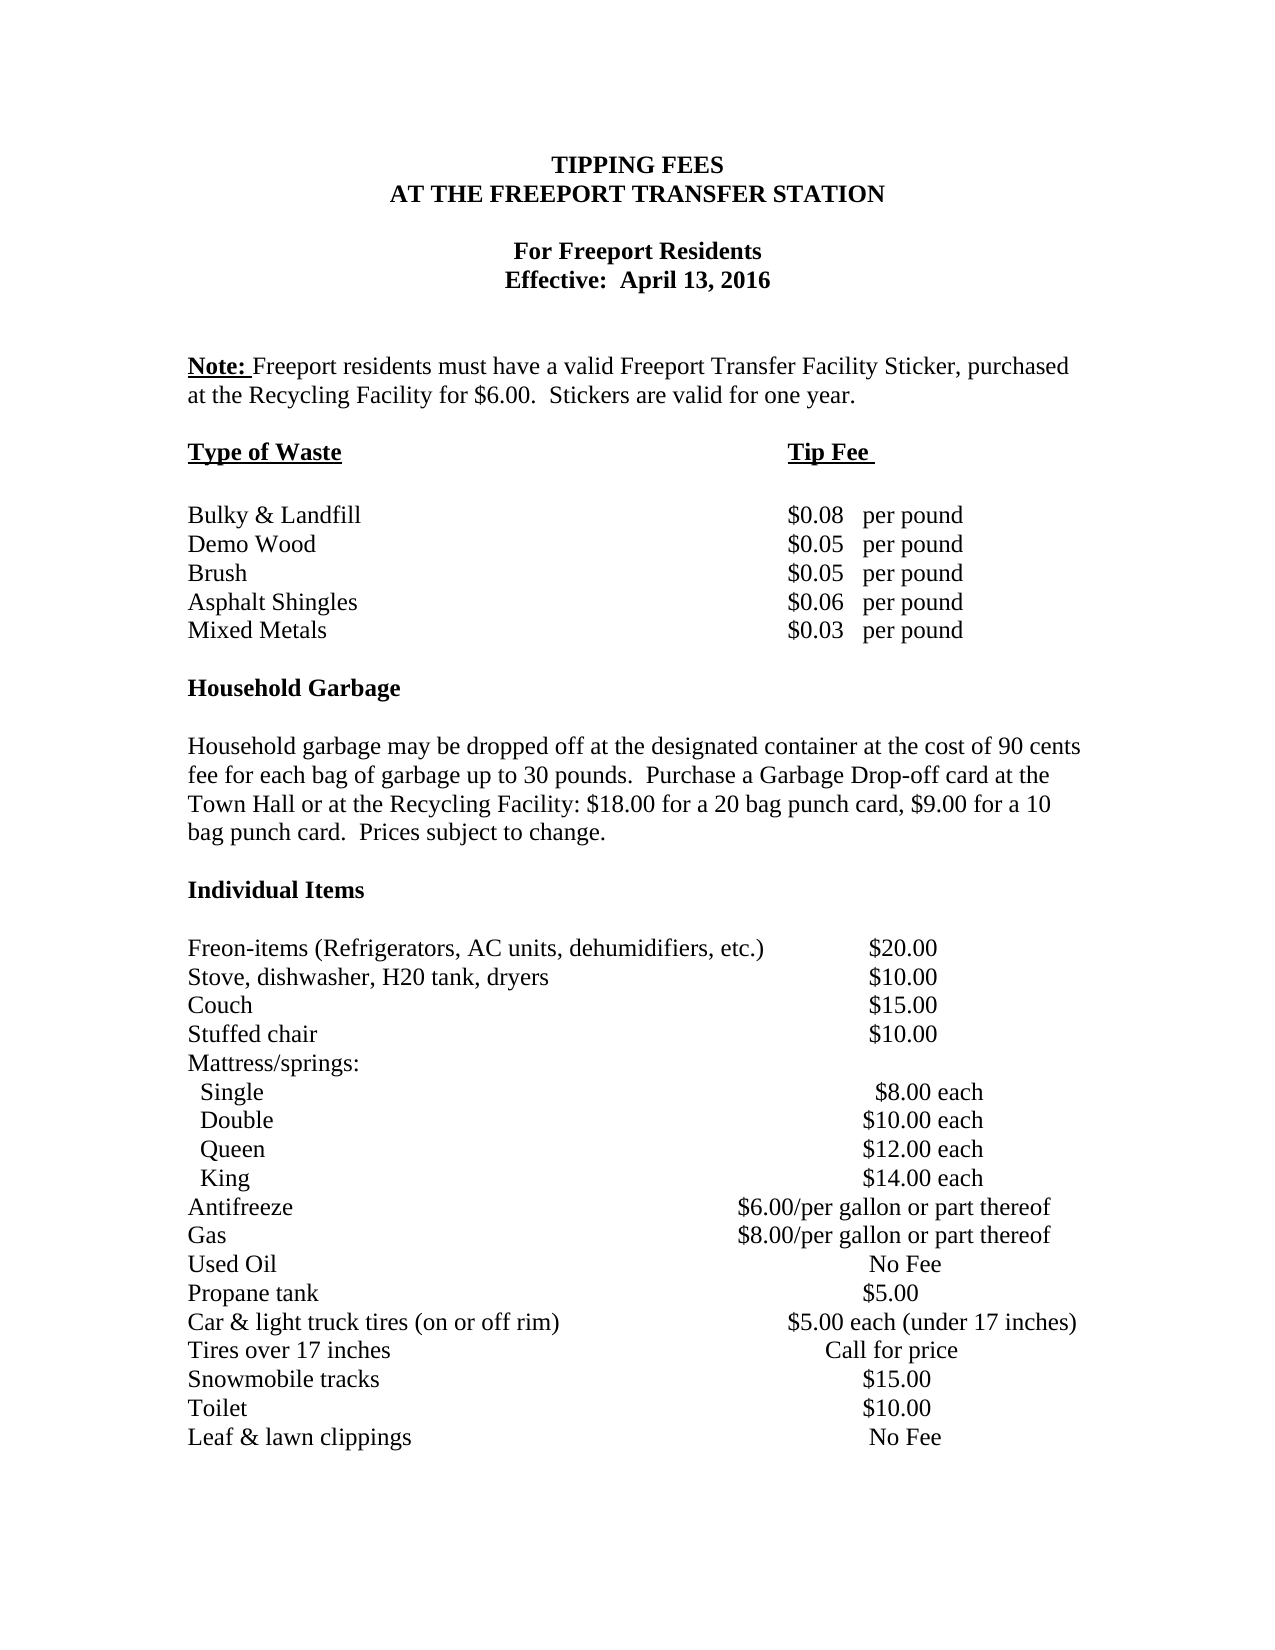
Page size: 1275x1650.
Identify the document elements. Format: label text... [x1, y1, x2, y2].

text Individual Items [187, 875, 1087, 904]
text Snowmobile tracks $15.00 [187, 1364, 1087, 1393]
text Antifreeze $6.00/per gallon or part thereof [187, 1192, 1087, 1220]
text Leaf & lawn clippings No Fee [187, 1422, 1087, 1450]
text AT THE FREEPORT TRANSFER STATION [187, 179, 1087, 207]
text Note: Freeport residents must have a valid Freeport Transfer Facility Sticker, purchased at the Recycling Facility for $6.00. Stickers are valid for one year. [187, 351, 1087, 409]
text Asphalt Shingles $0.06 per pound [187, 587, 1087, 615]
text For Residents [187, 236, 1087, 265]
text Queen $12.00 each [187, 1134, 1087, 1163]
text Propane tank $5.00 [187, 1278, 1087, 1307]
text Demo Wood $0.05 per pound [187, 529, 1087, 558]
text TIPPING FEES [187, 150, 1087, 179]
text Bulky & Landfill $0.08 per pound [187, 500, 1087, 529]
text Household garbage may be dropped off at the designated container at the cost of 90 cents fee for each bag of garbage up to 30 pounds. Purchase a Garbage Drop-off card at the Town Hall or at the Recycling Facility: $18.00 for a 20 bag punch card, $9.00 for a 10 bag punch card. Prices subject to change. [187, 731, 1087, 846]
text Car & light truck tires (on or off rim) $5.00 each (under 17 inches) [187, 1307, 1087, 1335]
text Couch $15.00 [187, 990, 1087, 1019]
text Freon-items (Refrigerators, AC units, dehumidifiers, etc.) $20.00 [187, 933, 1087, 962]
text Mixed Metals $0.03 per pound [187, 615, 1087, 644]
text Used Oil No Fee [187, 1249, 1087, 1278]
text King $14.00 each [187, 1163, 1087, 1192]
text Single $8.00 each [187, 1077, 1087, 1105]
text Household Garbage [187, 673, 1087, 702]
text Type of Waste Tip Fee [187, 437, 1087, 466]
text Effective: April 13, 2016 [187, 265, 1087, 294]
text Toilet $10.00 [187, 1393, 1087, 1422]
text Brush $0.05 per pound [187, 558, 1087, 587]
text Gas $8.00/per gallon or part thereof [187, 1220, 1087, 1249]
text Stuffed chair $10.00 [187, 1019, 1087, 1048]
text Mattress/springs: [187, 1048, 1087, 1077]
text Stove, dishwasher, H20 tank, dryers $10.00 [187, 962, 1087, 990]
text Tires over 17 inches Call for price [187, 1335, 1087, 1364]
text Double $10.00 each [187, 1105, 1087, 1134]
